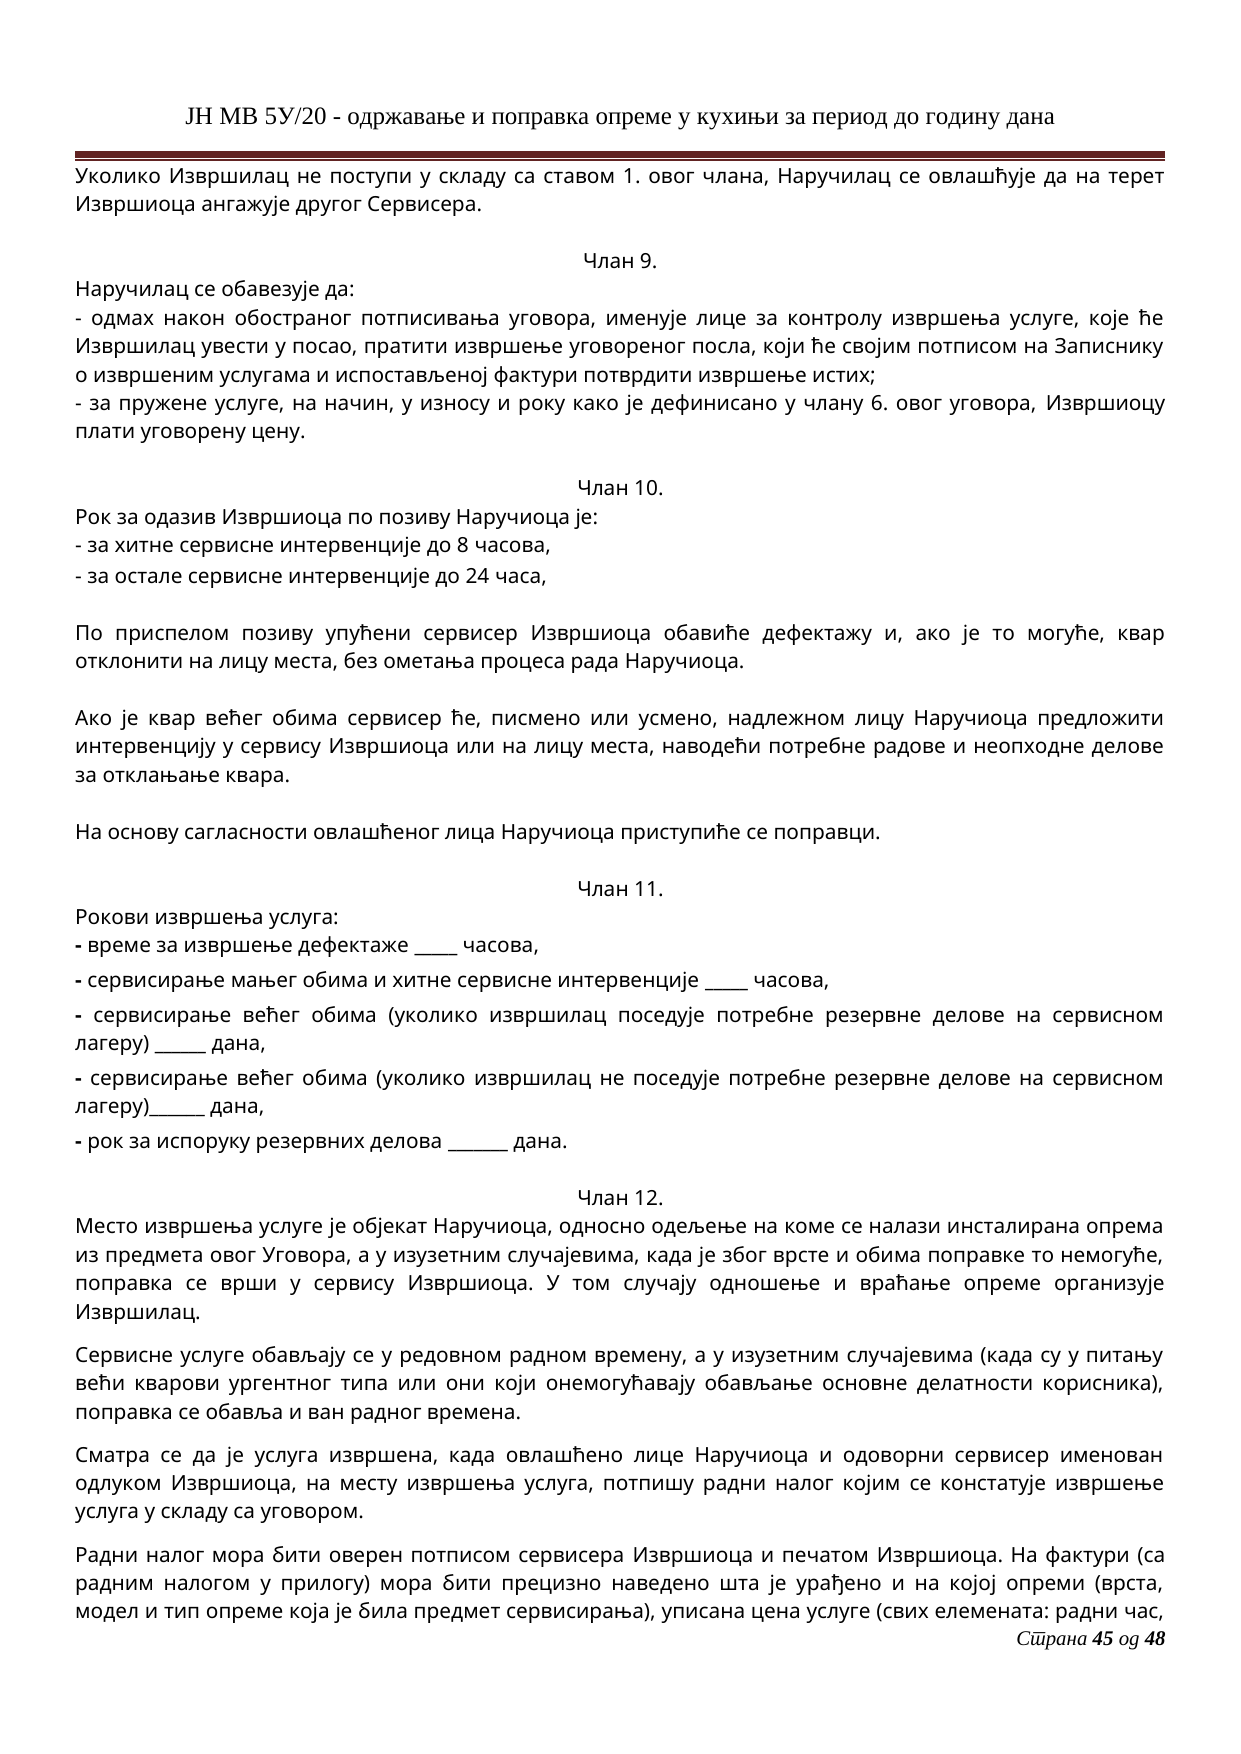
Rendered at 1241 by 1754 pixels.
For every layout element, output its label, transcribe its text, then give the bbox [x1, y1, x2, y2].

text - за хитне сервисне интервенције до 8 часова, [75, 530, 1165, 559]
text На основу сагласности овлашћеног лица Наручиоца приступиће се поправци. [75, 817, 1165, 845]
text Члан 9. [75, 246, 1165, 274]
text Место извршења услуге је објекат Наручиоца, односно одељење на коме се налази инсталирана опрема из предмета овог Уговора, а у изузетним случајевима, када је због врсте и обима поправке то немогуће, поправка се врши у сервису Извршиоца. У том случају одношење и враћање опреме организује Извршилац. [75, 1212, 1165, 1325]
text Сервисне услуге обављају се у редовном радном времену, а у изузетним случајевима (када су у питању већи кварови ургентног типа или они који онемогућавају обављање основне делатности корисника), поправка се обавља и ван радног времена. [75, 1340, 1165, 1425]
text - одмах након обостраног потписивања уговора, именује лице за контролу извршења услуге, које ће Извршилац увести у посао, пратити извршење уговореног посла, који ће својим потписом на Записнику о извршеним услугама и испостављеној фактури потврдити извршење истих; [75, 303, 1165, 388]
text Уколико Извршилац не поступи у складу са ставом 1. овог члана, Наручилац се овлашћује да на терет Извршиоца ангажује другог Сервисера. [75, 161, 1165, 218]
text - сервисирање мањег обима и хитне сервисне интервенције _____ часова, [75, 965, 1165, 994]
text Члан 10. [75, 473, 1165, 502]
text - за пружене услуге, на начин, у износу и року како је дефинисано у члану 6. овог уговора, Извршиоцу плати уговорену цену. [75, 388, 1165, 445]
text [75, 1540, 1165, 1625]
text - за остале сервисне интервенције до 24 часа, [75, 561, 1165, 589]
text Рокови извршења услуга: [75, 902, 1165, 931]
text Ако је квар већег обима сервисер ће, писмено или усмено, надлежном лицу Наручиоца предложити интервенцију у сервису Извршиоца или на лицу места, наводећи потребне радове и неопходне делове за отклањање квара. [75, 703, 1165, 788]
text Рок за одазив Извршиоца по позиву Наручиоца је: [75, 502, 1165, 530]
text По приспелом позиву упућени сервисер Извршиоца обавиће дефектажу и, ако је то могуће, квар отклонити на лицу места, без ометања процеса рада Наручиоца. [75, 618, 1165, 675]
text Члан 11. [75, 874, 1165, 902]
text - сервисирање већег обима (уколико извршилац не поседује потребне резервне делове на сервисном лагеру)______ дана, [75, 1063, 1165, 1120]
text Члан 12. [75, 1183, 1165, 1212]
text - рок за испоруку резервних делова _______ дана. [75, 1126, 1165, 1155]
text - време за извршење дефектаже _____ часова, [75, 931, 1165, 959]
text Наручилац се обавезује да: [75, 274, 1165, 303]
text - сервисирање већег обима (уколико извршилац поседује потребне резервне делове на сервисном лагеру) ______ дана, [75, 1000, 1165, 1057]
text Сматра се да је услуга извршена, када овлашћено лице Наручиоца и одоворни сервисер именован одлуком Извршиоца, на месту извршења услуга, потпишу радни налог којим се констатује извршење услуга у складу са уговором. [75, 1440, 1165, 1525]
